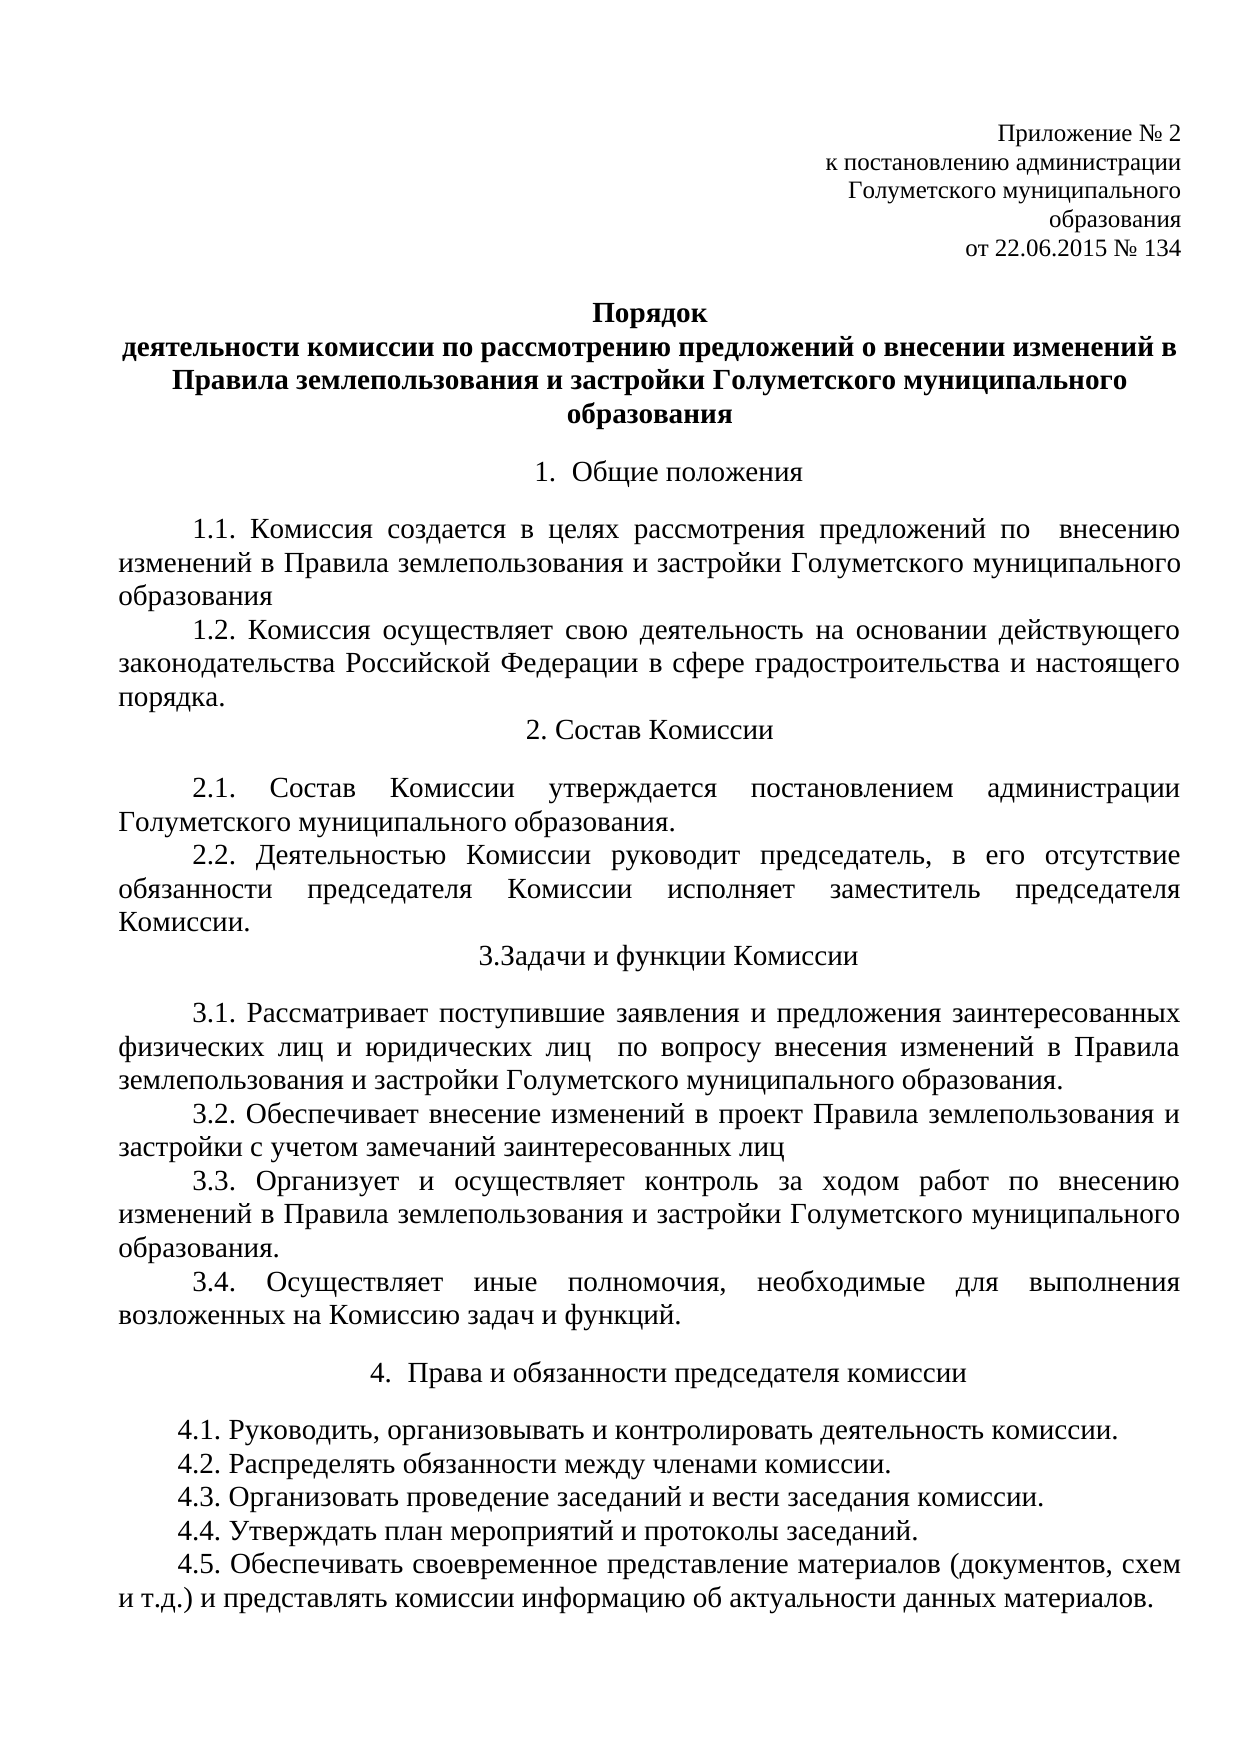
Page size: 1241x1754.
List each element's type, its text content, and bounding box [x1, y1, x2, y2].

text Приложение № 2 [118, 118, 1181, 147]
list Общие положения [156, 454, 1181, 487]
text 4.5. Обеспечивать своевременное представление материалов (документов, схем и т.д.) и представлять комиссии информацию об актуальности данных материалов. [118, 1547, 1181, 1614]
text Голуметского муниципального [118, 176, 1181, 204]
text 3.Задачи и функции Комиссии [156, 938, 1181, 971]
text от 22.06.2015 № 134 [118, 233, 1181, 262]
text деятельности комиссии по рассмотрению предложений о внесении изменений в Правила землепользования и застройки Голуметского муниципального образования [118, 329, 1181, 429]
text 4.3. Организовать проведение заседаний и вести заседания комиссии. [118, 1479, 1181, 1513]
text 2. Состав Комиссии [118, 712, 1181, 746]
text 4.2. Распределять обязанности между членами комиссии. [118, 1446, 1181, 1479]
text 3.1. Рассматривает поступившие заявления и предложения заинтересованных физических лиц и юридических лиц по вопросу внесения изменений в Правила землепользования и застройки Голуметского муниципального образования. [118, 995, 1181, 1096]
text 3.4. Осуществляет иные полномочия, необходимые для выполнения возложенных на Комиссию задач и функций. [118, 1264, 1181, 1331]
text 3.3. Организует и осуществляет контроль за ходом работ по внесению изменений в Правила землепользования и застройки Голуметского муниципального образования. [118, 1163, 1181, 1264]
list Права и обязанности председателя комиссии [156, 1355, 1181, 1388]
text 2.1. Состав Комиссии утверждается постановлением администрации Голуметского муниципального образования. [118, 770, 1181, 837]
text Порядок [118, 295, 1181, 329]
text к постановлению администрации [118, 147, 1181, 176]
text 1.2. Комиссия осуществляет свою деятельность на основании действующего законодательства Российской Федерации в сфере градостроительства и настоящего порядка. [118, 612, 1181, 712]
text 4.4. Утверждать план мероприятий и протоколы заседаний. [118, 1513, 1181, 1547]
text 2.2. Деятельностью Комиссии руководит председатель, в его отсутствие обязанности председателя Комиссии исполняет заместитель председателя Комиссии. [118, 837, 1181, 938]
text 1.1. Комиссия создается в целях рассмотрения предложений по внесению изменений в Правила землепользования и застройки Голуметского муниципального образования [118, 511, 1181, 612]
text образования [118, 204, 1181, 233]
text 4.1. Руководить, организовывать и контролировать деятельность комиссии. [118, 1412, 1181, 1446]
text 3.2. Обеспечивает внесение изменений в проект Правила землепользования и застройки с учетом замечаний заинтересованных лиц [118, 1096, 1181, 1163]
